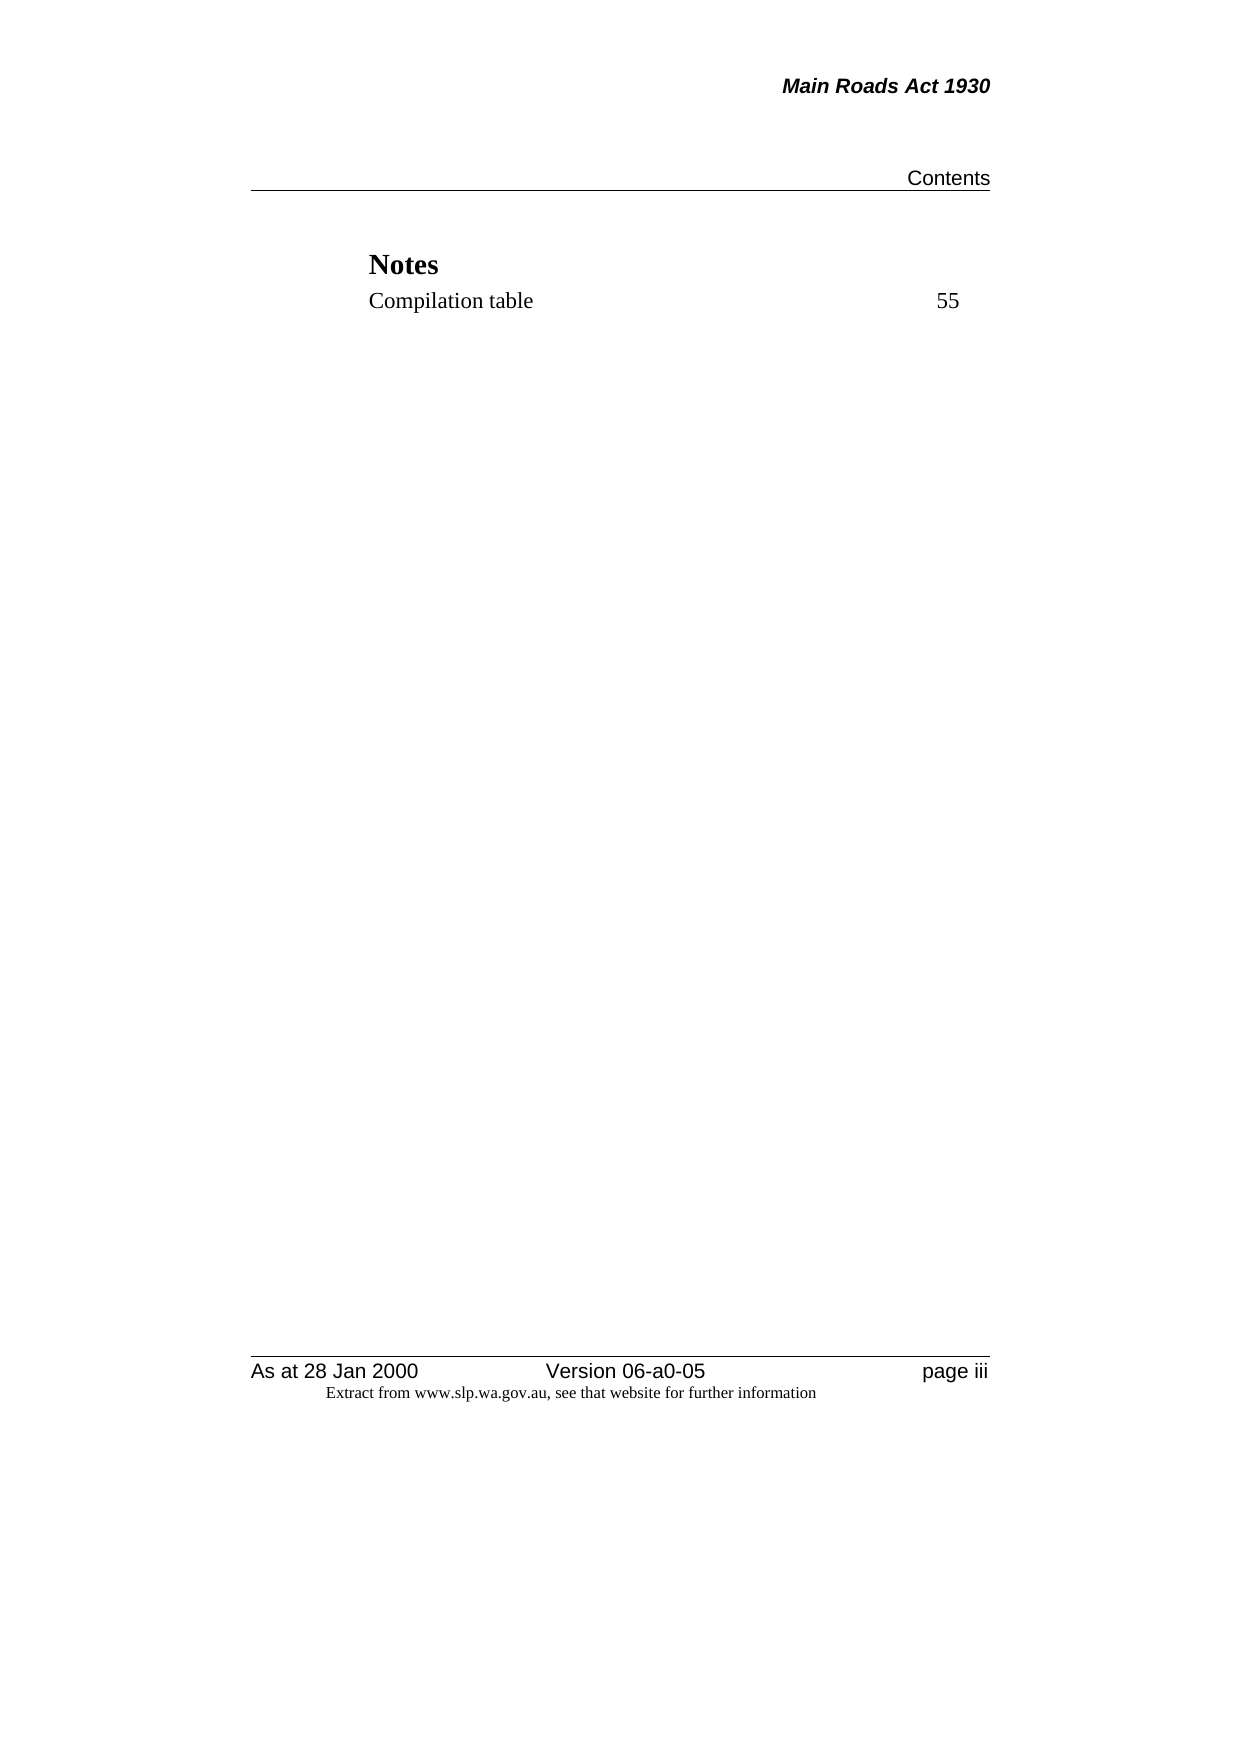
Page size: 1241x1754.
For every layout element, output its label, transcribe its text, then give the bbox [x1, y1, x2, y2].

text Compilation table 55 [280, 287, 872, 314]
text Notes [369, 247, 872, 281]
